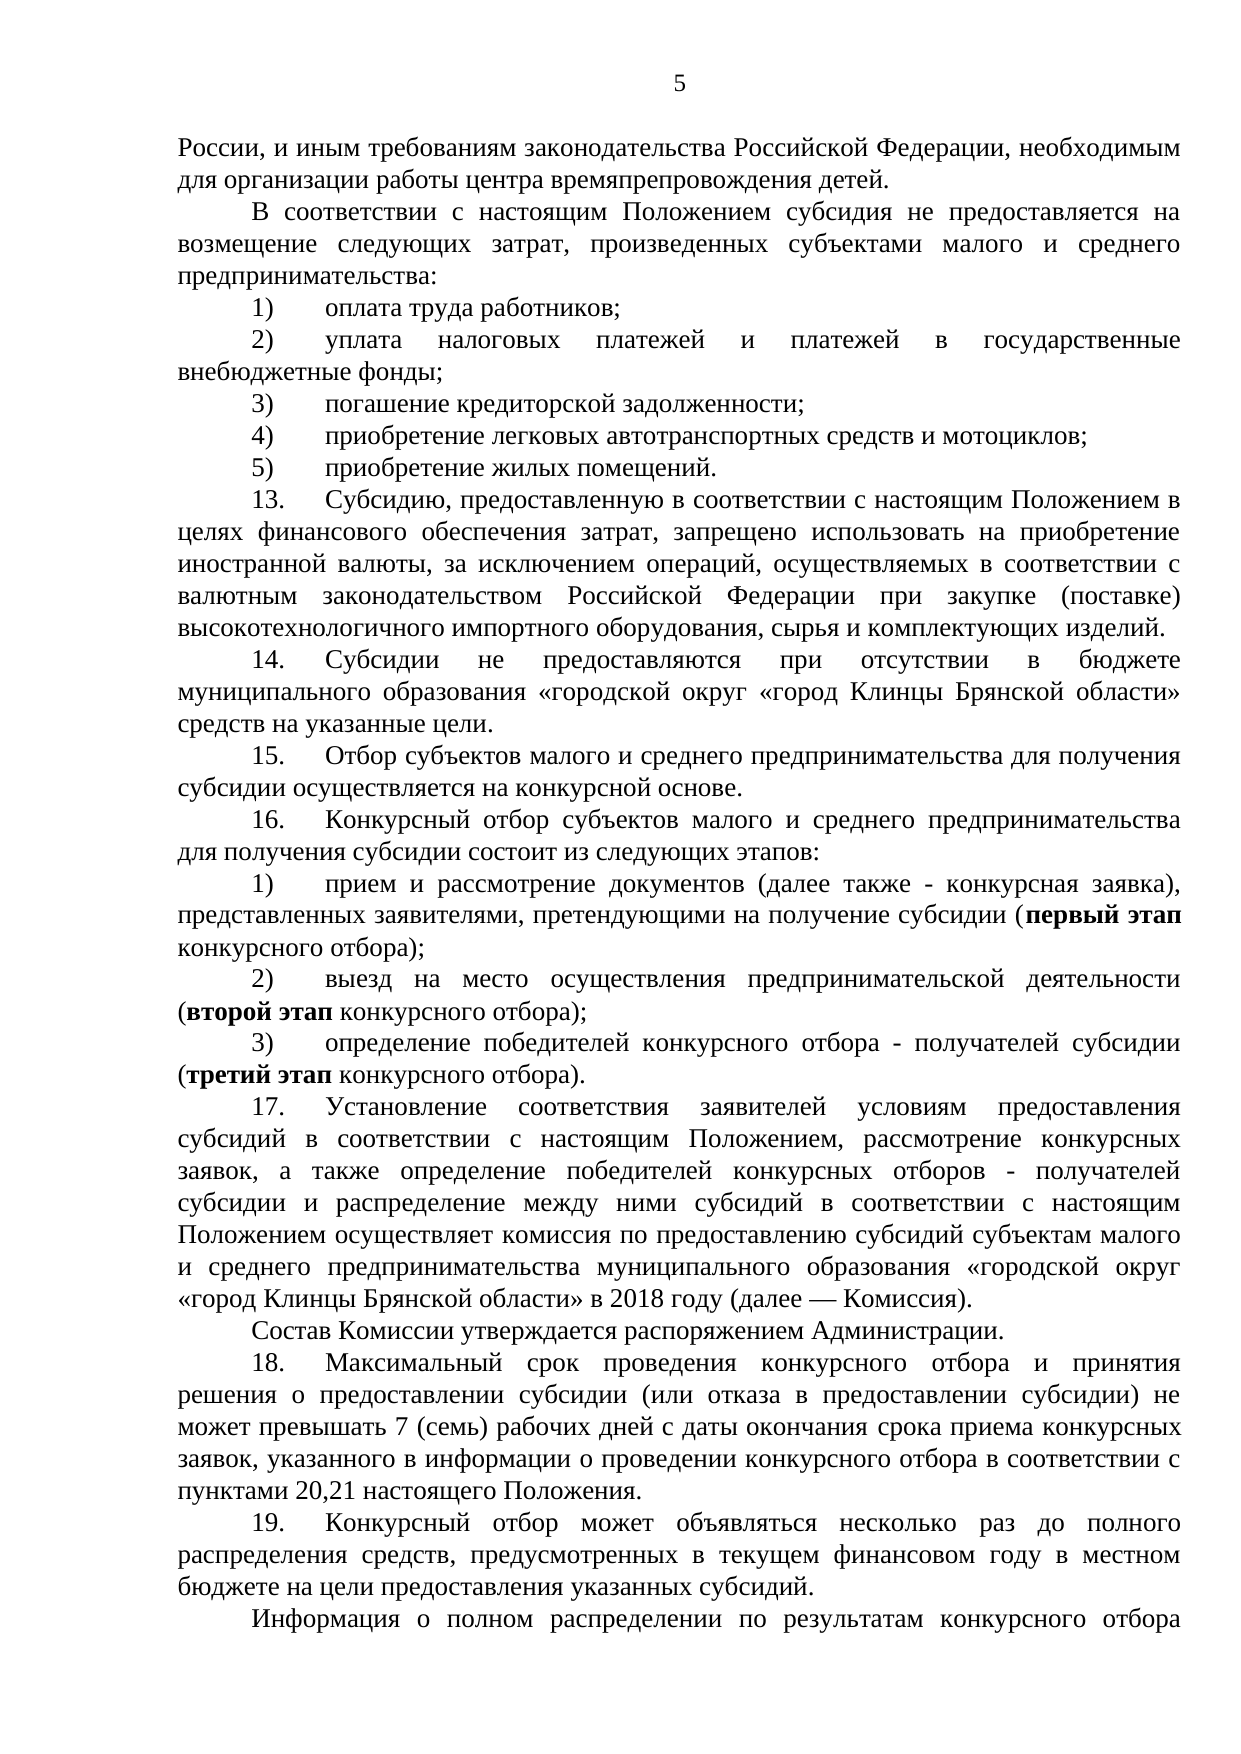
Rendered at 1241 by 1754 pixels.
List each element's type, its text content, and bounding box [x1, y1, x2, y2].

text 1) оплата труда работников; [177, 291, 1182, 323]
text 14. Субсидии не предоставляются при отсутствии в бюджете муниципального образования «городской округ «город Клинцы Брянской области» средств на указанные цели. [177, 643, 1182, 738]
text Состав Комиссии утверждается распоряжением Администрации. [177, 1314, 1182, 1346]
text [177, 1602, 1182, 1634]
text 5) приобретение жилых помещений. [177, 451, 1182, 483]
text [177, 131, 1182, 195]
text 18. Максимальный срок проведения конкурсного отбора и принятия решения о предоставлении субсидии (или отказа в предоставлении субсидии) не может превышать 7 (семь) рабочих дней с даты окончания срока приема конкурсных заявок, указанного в информации о проведении конкурсного отбора в соответствии с пунктами 20,21 настоящего Положения. [177, 1346, 1182, 1506]
text 13. Субсидию, предоставленную в соответствии с настоящим Положением в целях финансового обеспечения затрат, запрещено использовать на приобретение иностранной валюты, за исключением операций, осуществляемых в соответствии с валютным законодательством Российской Федерации при закупке (поставке) высокотехнологичного импортного оборудования, сырья и комплектующих изделий. [177, 483, 1182, 643]
text 2) уплата налоговых платежей и платежей в государственные внебюджетные фонды; [177, 323, 1182, 387]
text 3) погашение кредиторской задолженности; [177, 387, 1182, 419]
text 4) приобретение легковых автотранспортных средств и мотоциклов; [177, 419, 1182, 451]
text 3) определение победителей конкурсного отбора - получателей субсидии (третий этап конкурсного отбора). [177, 1026, 1182, 1090]
text 1) прием и рассмотрение документов (далее также - конкурсная заявка), представленных заявителями, претендующими на получение субсидии (первый этап конкурсного отбора); [177, 866, 1182, 962]
text 2) выезд на место осуществления предпринимательской деятельности (второй этап конкурсного отбора); [177, 962, 1182, 1026]
text 16. Конкурсный отбор субъектов малого и среднего предпринимательства для получения субсидии состоит из следующих этапов: [177, 802, 1182, 866]
text 17. Установление соответствия заявителей условиям предоставления субсидий в соответствии с настоящим Положением, рассмотрение конкурсных заявок, а также определение победителей конкурсных отборов - получателей субсидии и распределение между ними субсидий в соответствии с настоящим Положением осуществляет комиссия по предоставлению субсидий субъектам малого и среднего предпринимательства муниципального образования «городской округ «город Клинцы Брянской области» в 2018 году (далее — Комиссия). [177, 1090, 1182, 1314]
text В соответствии с настоящим Положением субсидия не предоставляется на возмещение следующих затрат, произведенных субъектами малого и среднего предпринимательства: [177, 195, 1182, 291]
text 19. Конкурсный отбор может объявляться несколько раз до полного распределения средств, предусмотренных в текущем финансовом году в местном бюджете на цели предоставления указанных субсидий. [177, 1506, 1182, 1602]
text 15. Отбор субъектов малого и среднего предпринимательства для получения субсидии осуществляется на конкурсной основе. [177, 738, 1182, 802]
